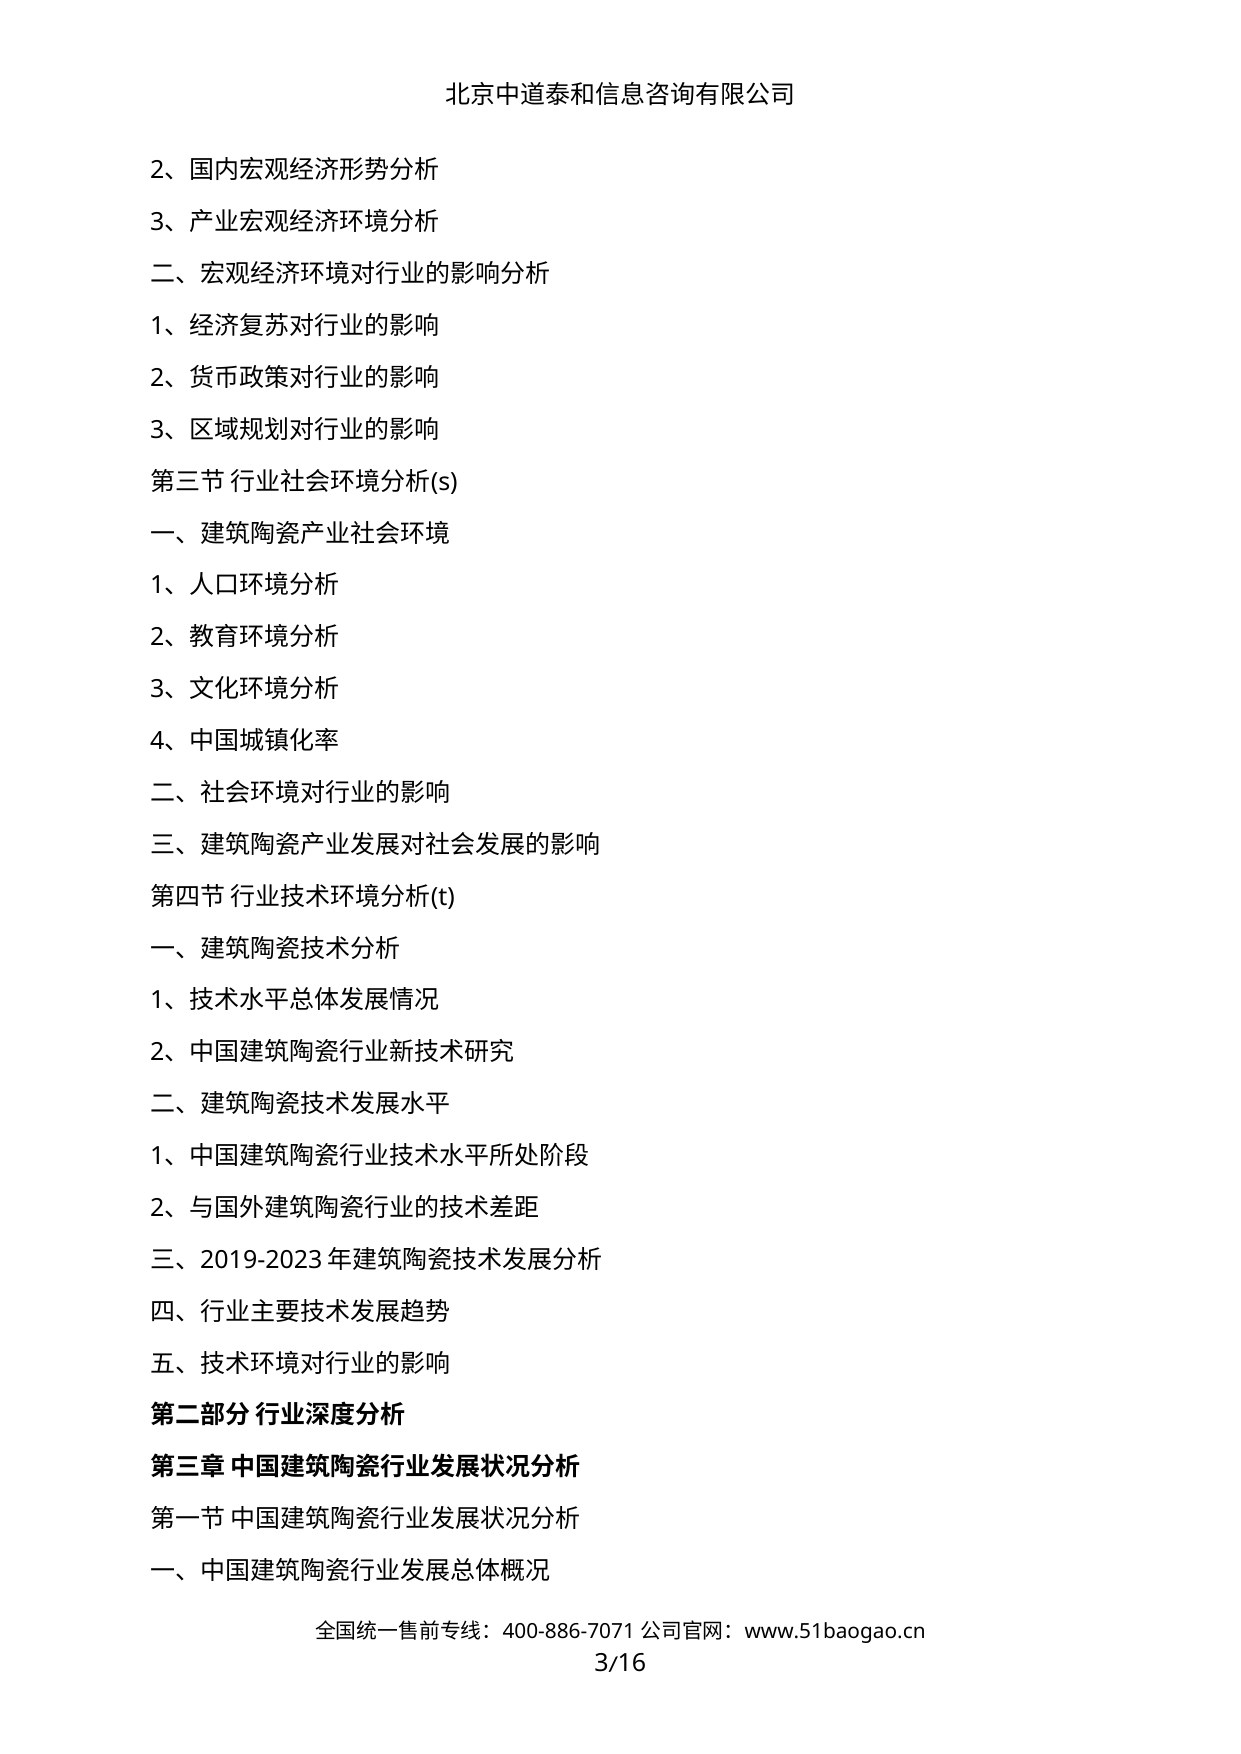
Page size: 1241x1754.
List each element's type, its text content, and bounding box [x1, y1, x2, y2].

text 2、货币政策对行业的影响 [150, 357, 1090, 394]
text 4、中国城镇化率 [150, 721, 1090, 757]
text 2、中国建筑陶瓷行业新技术研究 [150, 1032, 1090, 1068]
text 五、技术环境对行业的影响 [150, 1343, 1090, 1379]
text 3、区域规划对行业的影响 [150, 409, 1090, 446]
text 2、国内宏观经济形势分析 [150, 150, 1090, 186]
text 1、技术水平总体发展情况 [150, 980, 1090, 1016]
text 1、人口环境分析 [150, 565, 1090, 601]
text 二、建筑陶瓷技术发展水平 [150, 1084, 1090, 1120]
text 一、建筑陶瓷产业社会环境 [150, 513, 1090, 549]
text 第三节 行业社会环境分析(s) [150, 461, 1090, 497]
text 四、行业主要技术发展趋势 [150, 1291, 1090, 1327]
text 第三章 中国建筑陶瓷行业发展状况分析 [150, 1447, 1090, 1483]
text 二、宏观经济环境对行业的影响分析 [150, 254, 1090, 290]
text 1、经济复苏对行业的影响 [150, 306, 1090, 342]
text 3、产业宏观经济环境分析 [150, 202, 1090, 238]
text 三、2019-2023年建筑陶瓷技术发展分析 [150, 1239, 1090, 1276]
text 2、教育环境分析 [150, 617, 1090, 653]
text 第四节 行业技术环境分析(t) [150, 876, 1090, 912]
text 3、文化环境分析 [150, 669, 1090, 705]
text 2、与国外建筑陶瓷行业的技术差距 [150, 1187, 1090, 1224]
text 一、中国建筑陶瓷行业发展总体概况 [150, 1551, 1090, 1587]
text 三、建筑陶瓷产业发展对社会发展的影响 [150, 824, 1090, 861]
text 一、建筑陶瓷技术分析 [150, 928, 1090, 964]
text 二、社会环境对行业的影响 [150, 772, 1090, 809]
text 1、中国建筑陶瓷行业技术水平所处阶段 [150, 1136, 1090, 1172]
text 第一节 中国建筑陶瓷行业发展状况分析 [150, 1499, 1090, 1535]
text 第二部分 行业深度分析 [150, 1395, 1090, 1431]
